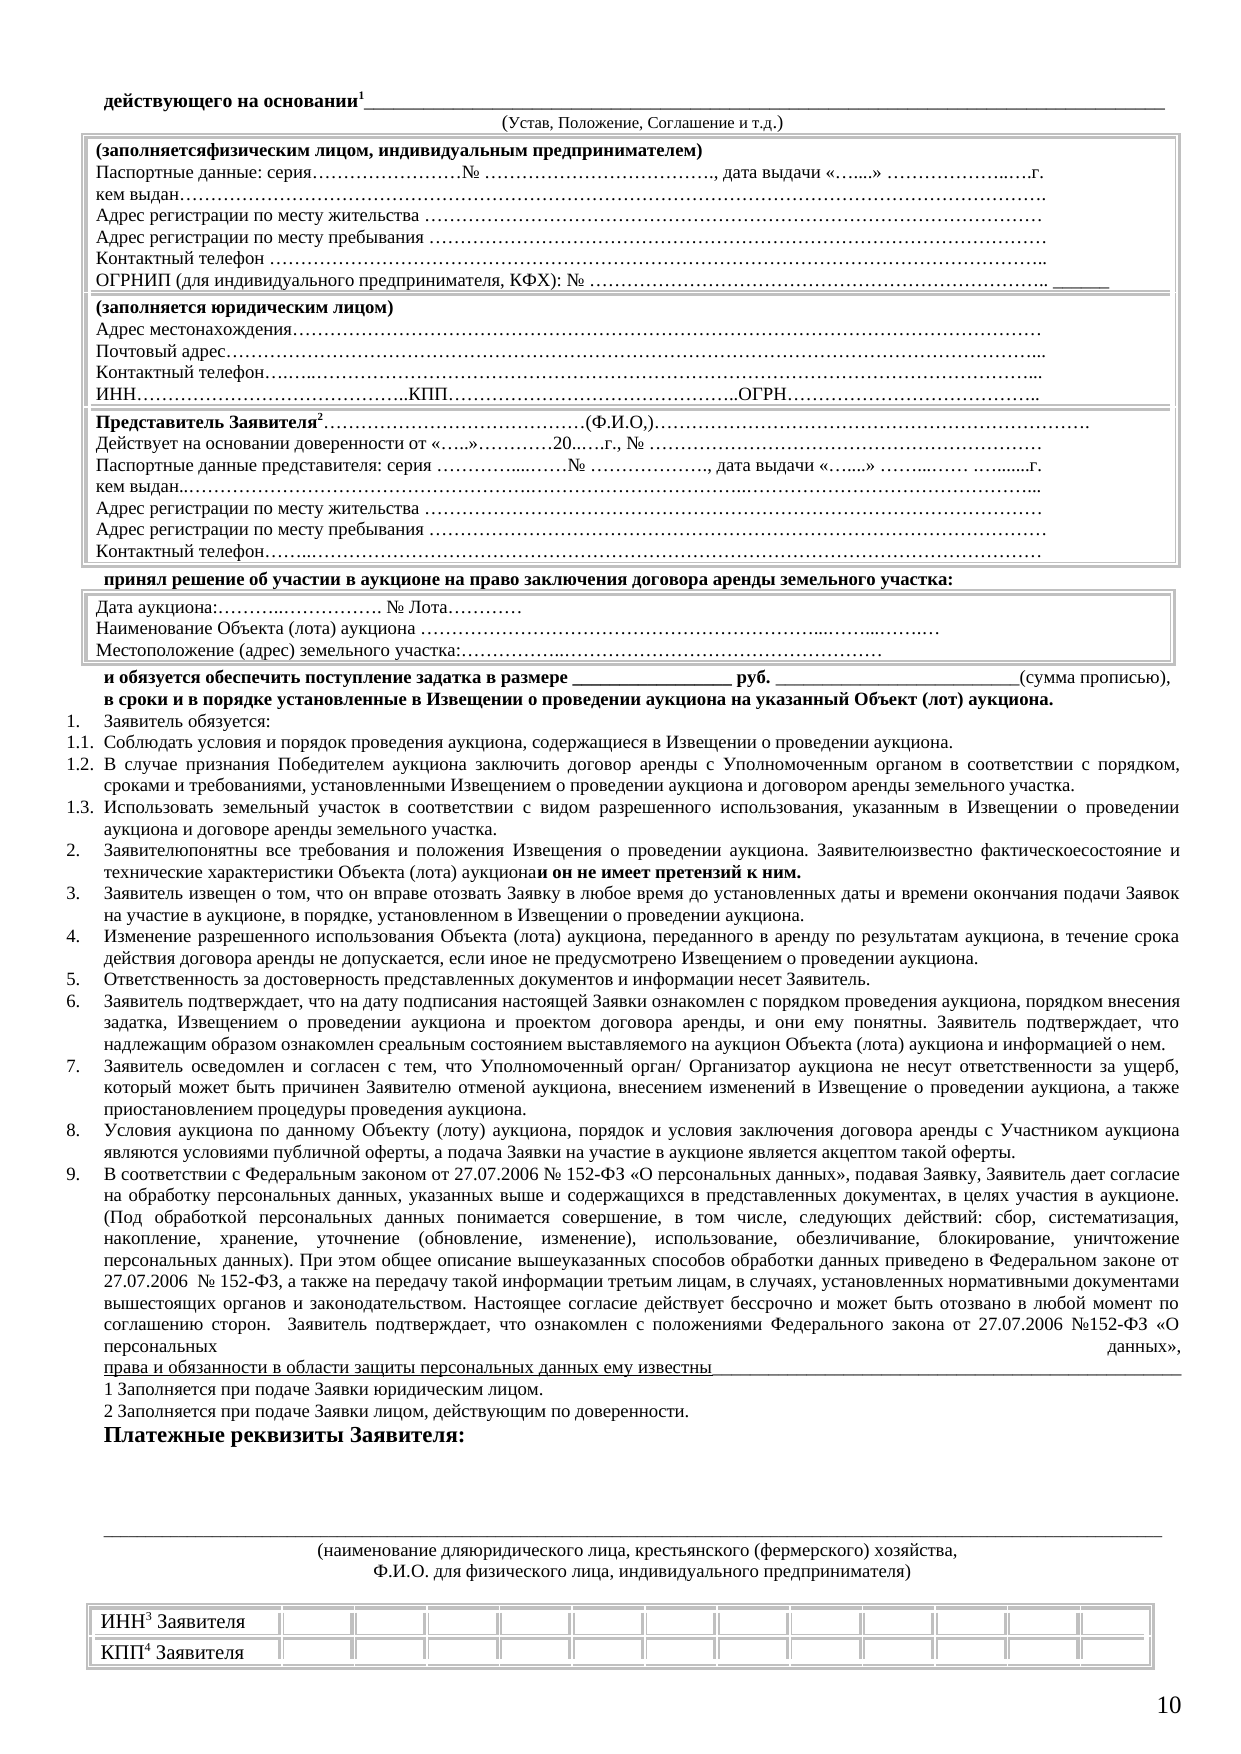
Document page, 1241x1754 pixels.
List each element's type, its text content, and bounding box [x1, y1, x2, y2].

table_header [354, 1605, 426, 1633]
table_cell [281, 1634, 353, 1664]
table_header [281, 1605, 353, 1633]
table_header [571, 1605, 644, 1633]
text (Устав, Положение, Соглашение и т.д.) [103, 111, 1181, 133]
list В соответствии с Федеральным законом от 27.07.2006 № 152-ФЗ «О персональных данных», подавая Заявку, Заявитель дает согласие на обработку персональных данных, указанных выше и содержащихся в представленных документах, в целях участия в аукционе. (Под обработкой персональных данных понимается совершение, в том числе, следующих действий: сбор, систематизация, накопление, хранение, уточнение (обновление, изменение), использование, обезличивание, блокирование, уничтожение персональных данных). При этом общее описание вышеуказанных способов обработки данных приведено в Федеральном законе от 27.07.2006 № 152-ФЗ, а также на передачу такой информации третьим лицам, в случаях, установленных нормативными документами вышестоящих органов и законодательством. Настоящее согласие действует бессрочно и может быть отозвано в любой момент по соглашению сторон. Заявитель подтверждает, что ознакомлен с положениями Федерального закона от 27.07.2006 №152-ФЗ «О персональных данных», права и обязанности в области защиты персональных данных ему известны__________________________________________________ 1 Заполняется при подаче Заявки юридическим лицом. [66, 1162, 1181, 1399]
table_cell [644, 1634, 716, 1664]
table_header [1007, 1605, 1079, 1633]
table_cell [862, 1634, 934, 1664]
table_cell [354, 1634, 426, 1664]
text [103, 1519, 1181, 1538]
table_cell [499, 1634, 571, 1664]
list Заявитель обязуется: [66, 709, 1181, 731]
text действующего на основании1_________________________________________________________________________________ [103, 89, 1181, 111]
list Заявитель подтверждает, что на дату подписания настоящей Заявки ознакомлен с порядком проведения аукциона, порядком внесения задатка, Извещением о проведении аукциона и проектом договора аренды, и они ему понятны. Заявитель подтверждает, что надлежащим образом ознакомлен среальным состоянием выставляемого на аукцион Объекта (лота) аукциона и информацией о нем. [66, 990, 1181, 1054]
table_header [716, 1605, 789, 1633]
list Ответственность за достоверность представленных документов и информации несет Заявитель. [66, 968, 1181, 990]
text (наименование дляюридического лица, крестьянского (фермерского) хозяйства, Ф.И.О. для физического лица, индивидуального предпринимателя) [103, 1538, 1181, 1582]
list Использовать земельный участок в соответствии с видом разрешенного использования, указанным в Извещении о проведении аукциона и договоре аренды земельного участка. [66, 796, 1181, 839]
list Заявителюпонятны все требования и положения Извещения о проведении аукциона. Заявителюизвестно фактическоесостояние и технические характеристики Объекта (лота) аукционаи он не имеет претензий к ним. [66, 839, 1181, 882]
text 2 Заполняется при подаче Заявки лицом, действующим по доверенности. [103, 1399, 1181, 1421]
list В случае признания Победителем аукциона заключить договор аренды с Уполномоченным органом в соответствии с порядком, сроками и требованиями, установленными Извещением о проведении аукциона и договором аренды земельного участка. [66, 753, 1181, 796]
table_cell [789, 1634, 862, 1664]
text принял решение об участии в аукционе на право заключения договора аренды земельного участка: [103, 568, 1181, 589]
list Заявитель извещен о том, что он вправе отозвать Заявку в любое время до установленных даты и времени окончания подачи Заявок на участие в аукционе, в порядке, установленном в Извещении о проведении аукциона. [66, 882, 1181, 925]
text и обязуется обеспечить поступление задатка в размере _________________ руб. __________________________(сумма прописью), [103, 666, 1181, 688]
table_cell [1080, 1634, 1152, 1664]
table_cell [571, 1634, 644, 1664]
table_cell Представитель Заявителя2……………………………………(Ф.И.О,)……………………………………………………………. Действует на основании доверенности от «…..»…………20..….г., № ……………………………………………………… Паспортные данные представителя: серия …………....……№ ………………., дата выдачи «…....» ……...…… .….......г. кем выдан..……………………………………………….……………………………..………………………………………... Адрес регистрации по месту жительства ……………………………………………………………………………………… Адрес регистрации по месту пребывания ……………………………………………………………………………………… Контактный телефон……..……………………………………………………………………………………………………… [84, 404, 1178, 561]
table_header Дата аукциона:………..……………. № Лота………… Наименование Объекта (лота) аукциона ………………………………………………………...……...…….… Местоположение (адрес) земельного участка:……………..…………………………………………… [88, 596, 1170, 660]
list Соблюдать условия и порядок проведения аукциона, содержащиеся в Извещении о проведении аукциона. [66, 731, 1181, 753]
table_header [644, 1605, 716, 1633]
table_header [426, 1605, 499, 1633]
table_header [862, 1605, 934, 1633]
table_cell КПП4 Заявителя [89, 1634, 281, 1664]
table_header [1080, 1605, 1152, 1633]
table_header [789, 1605, 862, 1633]
list Изменение разрешенного использования Объекта (лота) аукциона, переданного в аренду по результатам аукциона, в течение срока действия договора аренды не допускается, если иное не предусмотрено Извещением о проведении аукциона. [66, 925, 1181, 968]
text в сроки и в порядке установленные в Извещении о проведении аукциона на указанный Объект (лот) аукциона. [103, 688, 1181, 709]
table_header [499, 1605, 571, 1633]
list Условия аукциона по данному Объекту (лоту) аукциона, порядок и условия заключения договора аренды с Участником аукциона являются условиями публичной оферты, а подача Заявки на участие в аукционе является акцептом такой оферты. [66, 1119, 1181, 1162]
text Платежные реквизиты Заявителя: [103, 1421, 1181, 1447]
table_header [934, 1605, 1007, 1633]
table_cell [716, 1634, 789, 1664]
table_cell [934, 1634, 1007, 1664]
table_cell [426, 1634, 499, 1664]
table_cell [1007, 1634, 1079, 1664]
list Заявитель осведомлен и согласен с тем, что Уполномоченный орган/ Организатор аукциона не несут ответственности за ущерб, который может быть причинен Заявителю отменой аукциона, внесением изменений в Извещение о проведении аукциона, а также приостановлением процедуры проведения аукциона. [66, 1054, 1181, 1119]
table_cell (заполняется юридическим лицом) Адрес местонахождения………………………………………………………………………………………………………… Почтовый адрес…………………………………………………………………………………………………………………... Контактный телефон….…..……………………………………………………………………………………………………... ИНН……………………………………..КПП………………………………………..ОГРН………………………………….. [84, 290, 1178, 404]
table_header (заполняетсяфизическим лицом, индивидуальным предпринимателем) Паспортные данные: серия……………………№ ………………………………., дата выдачи «…....» ………………..….г. кем выдан…………………………………………………………………………………………………………………………. Адрес регистрации по месту жительства ……………………………………………………………………………………… Адрес регистрации по месту пребывания ……………………………………………………………………………………… Контактный телефон …………………………………………………………………………………………………………….. ОГРНИП (для индивидуального предпринимателя, КФХ): № ……………………………………………………………….. ______ [88, 139, 1175, 290]
table_header ИНН3 Заявителя [92, 1610, 281, 1633]
